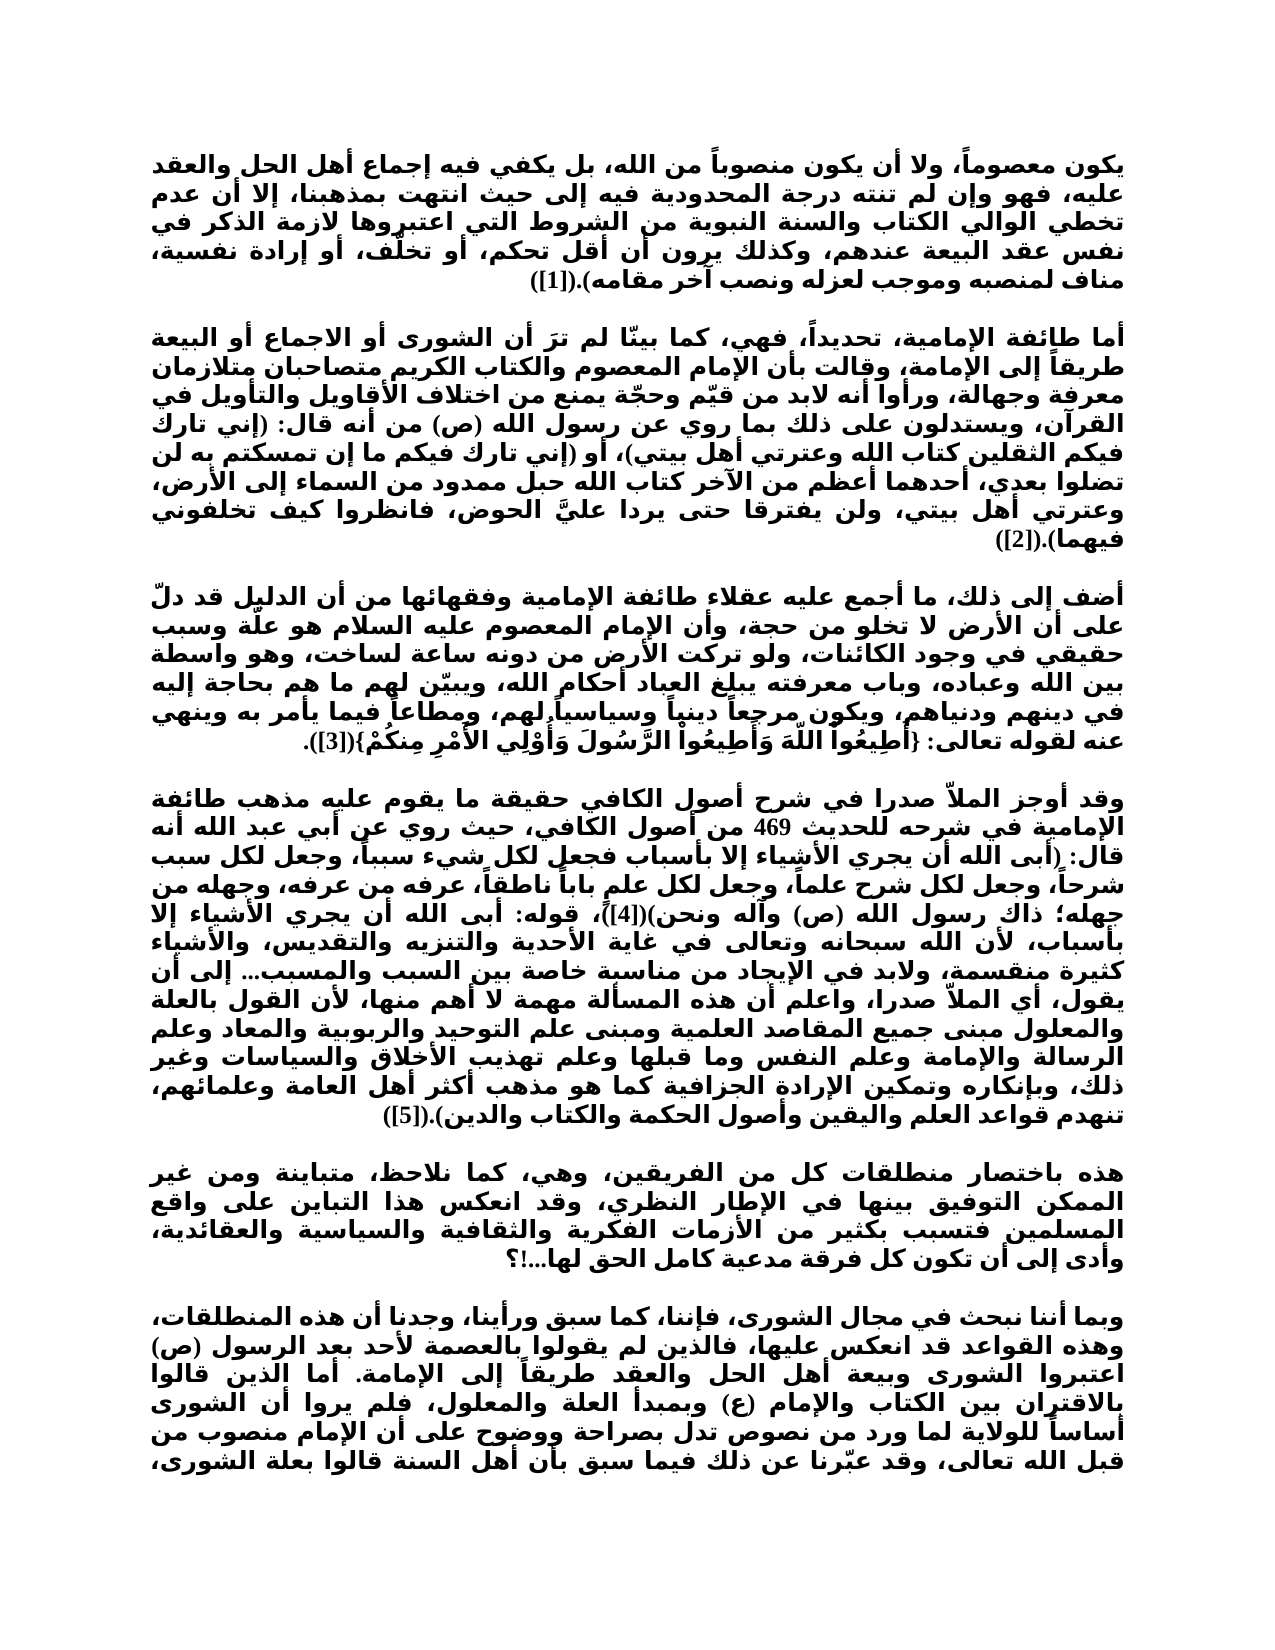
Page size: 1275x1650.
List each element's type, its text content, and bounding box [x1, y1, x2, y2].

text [150, 1302, 1125, 1474]
text هذه باختصار منطلقات كل من الفريقين، وهي، كما نلاحظ، متباينة ومن غير الممكن التوفيق بينها في الإطار النظري، وقد انعكس هذا التباين على واقع المسلمين فتسبب بكثير من الأزمات الفكرية والثقافية والسياسية والعقائدية، وأدى إلى أن تكون كل فرقة مدعية كامل الحق لها...!؟ [150, 1158, 1125, 1273]
text أضف إلى ذلك، ما أجمع عليه عقلاء طائفة الإمامية وفقهائها من أن الدليل قد دلّ على أن الأرض لا تخلو من حجة، وأن الإمام المعصوم عليه السلام هو علّة وسبب حقيقي في وجود الكائنات، ولو تركت الأرض من دونه ساعة لساخت، وهو واسطة بين الله وعباده، وباب معرفته يبلغ العباد أحكام الله، ويبيّن لهم ما هم بحاجة إليه في دينهم ودنياهم، ويكون مرجعاً دينياً وسياسياً لهم، ومطاعاً فيما يأمر به وينهي عنه لقوله تعالى: {أَطِيعُواْ اللّهَ وَأَطِيعُواْ الرَّسُولَ وَأُوْلِي الأَمْرِ مِنكُمْ}([3]). [150, 582, 1125, 754]
text وقد أوجز الملاّ صدرا في شرح أصول الكافي حقيقة ما يقوم عليه مذهب طائفة الإمامية في شرحه للحديث 469 من أصول الكافي، حيث روي عن أبي عبد الله أنه قال: (أبى الله أن يجري الأشياء إلا بأسباب فجعل لكل شيء سبباً، وجعل لكل سبب شرحاً، وجعل لكل شرح علماً، وجعل لكل علمٍ باباً ناطقاً، عرفه من عرفه، وجهله من جهله؛ ذاك رسول الله (ص) وآله ونحن)([4])، قوله: أبى الله أن يجري الأشياء إلا بأسباب، لأن الله سبحانه وتعالى في غاية الأحدية والتنزيه والتقديس، والأشياء كثيرة منقسمة، ولابد في الإيجاد من مناسبة خاصة بين السبب والمسبب... إلى أن يقول، أي الملاّ صدرا، واعلم أن هذه المسألة مهمة لا أهم منها، لأن القول بالعلة والمعلول مبنى جميع المقاصد العلمية ومبنى علم التوحيد والربوبية والمعاد وعلم الرسالة والإمامة وعلم النفس وما قبلها وعلم تهذيب الأخلاق والسياسات وغير ذلك، وبإنكاره وتمكين الإرادة الجزافية كما هو مذهب أكثر أهل العامة وعلمائهم، تنهدم قواعد العلم واليقين وأصول الحكمة والكتاب والدين).([5]) [150, 784, 1125, 1129]
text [150, 150, 1125, 294]
text أما طائفة الإمامية، تحديداً، فهي، كما بينّا لم ترَ أن الشورى أو الاجماع أو البيعة طريقاً إلى الإمامة، وقالت بأن الإمام المعصوم والكتاب الكريم متصاحبان متلازمان معرفة وجهالة، ورأوا أنه لابد من قيّم وحجّة يمنع من اختلاف الأقاويل والتأويل في القرآن، ويستدلون على ذلك بما روي عن رسول الله (ص) من أنه قال: (إني تارك فيكم الثقلين كتاب الله وعترتي أهل بيتي)، أو (إني تارك فيكم ما إن تمسكتم به لن تضلوا بعدي، أحدهما أعظم من الآخر كتاب الله حبل ممدود من السماء إلى الأرض، وعترتي أهل بيتي، ولن يفترقا حتى يردا عليَّ الحوض، فانظروا كيف تخلفوني فيهما).([2]) [150, 323, 1125, 553]
